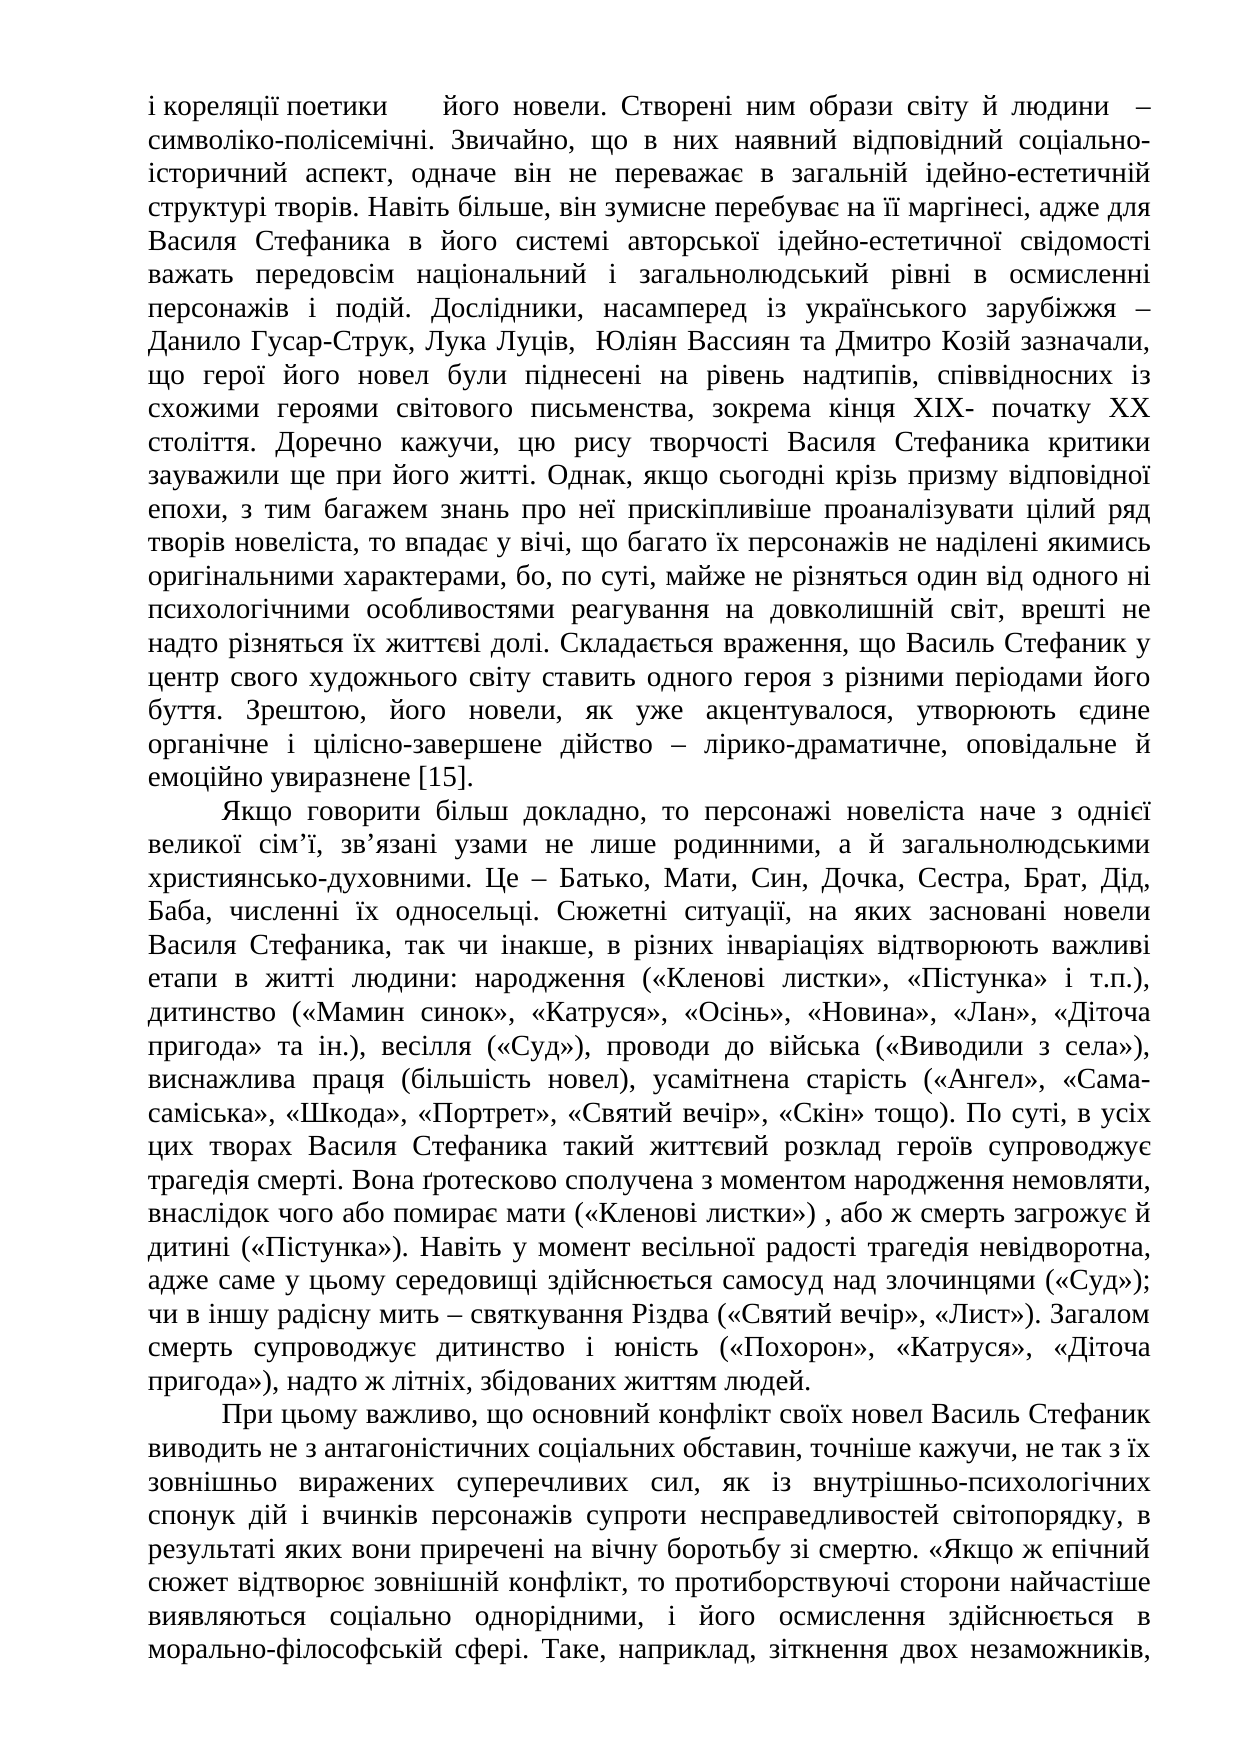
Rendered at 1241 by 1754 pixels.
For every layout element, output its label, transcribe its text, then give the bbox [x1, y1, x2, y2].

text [148, 1397, 1152, 1665]
text Якщо говорити більш докладно, то персонажі новеліста наче з однієї великої сімʼї, звʼязані узами не лише родинними, а й загальнолюдськими християнсько-духовними. Це – Батько, Мати, Син, Дочка, Сестра, Брат, Дід, Баба, численні їх односельці. Сюжетні ситуації, на яких засновані новели Василя Стефаника, так чи інакше, в різних інваріаціях відтворюють важливі етапи в житті людини: народження («Кленові листки», «Пістунка» і т.п.), дитинство («Мамин синок», «Катруся», «Осінь», «Новина», «Лан», «Діточа пригода» та ін.), весілля («Суд»), проводи до війська («Виводили з села»), виснажлива праця (більшість новел), усамітнена старість («Ангел», «Сама-саміська», «Шкода», «Портрет», «Святий вечір», «Скін» тощо). По суті, в усіх цих творах Василя Стефаника такий життєвий розклад героїв супроводжує трагедія смерті. Вона ґротесково сполучена з моментом народження немовляти, внаслідок чого або помирає мати («Кленові листки») , або ж смерть загрожує й дитині («Пістунка»). Навіть у момент весільної радості трагедія невідворотна, адже саме у цьому середовищі здійснюється самосуд над злочинцями («Суд»); чи в іншу радісну мить – святкування Різдва («Святий вечір», «Лист»). Загалом смерть супроводжує дитинство і юність («Похорон», «Катруся», «Діточа пригода»), надто ж літніх, збідованих життям людей. [148, 793, 1152, 1397]
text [148, 88, 1152, 793]
